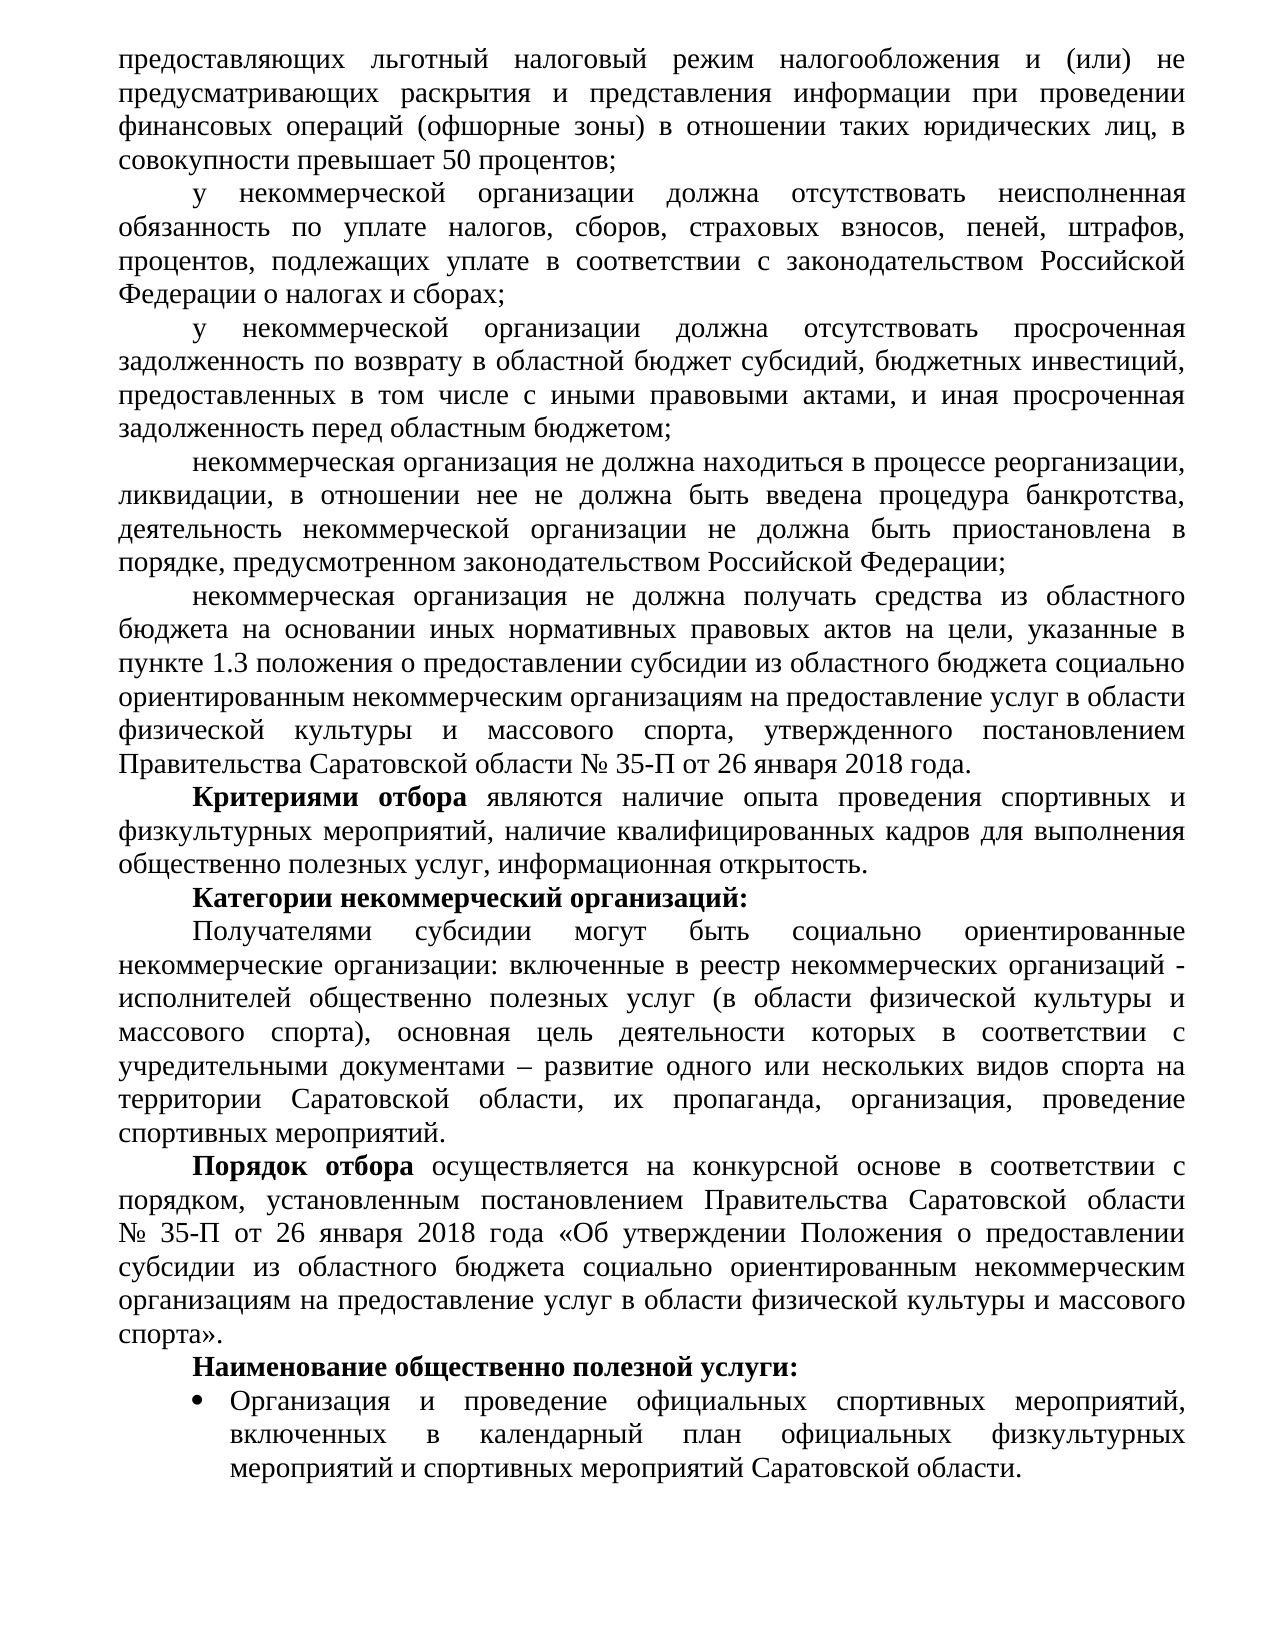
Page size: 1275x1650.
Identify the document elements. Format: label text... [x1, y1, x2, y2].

text у некоммерческой организации должна отсутствовать просроченная задолженность по возврату в областной бюджет субсидий, бюджетных инвестиций, предоставленных в том числе с иными правовыми актами, и иная просроченная задолженность перед областным бюджетом; [118, 310, 1186, 444]
text Наименование общественно полезной услуги: [118, 1349, 1186, 1383]
text у некоммерческой организации должна отсутствовать неисполненная обязанность по уплате налогов, сборов, страховых взносов, пеней, штрафов, процентов, подлежащих уплате в соответствии с законодательством Российской Федерации о налогах и сборах; [118, 176, 1186, 310]
text Категории некоммерческий организаций: [118, 880, 1186, 913]
text некоммерческая организация не должна находиться в процессе реорганизации, ликвидации, в отношении нее не должна быть введена процедура банкротства, деятельность некоммерческой организации не должна быть приостановлена в порядке, предусмотренном законодательством Российской Федерации; [118, 444, 1186, 578]
text Получателями субсидии могут быть социально ориентированные некоммерческие организации: включенные в реестр некоммерческих организаций - исполнителей общественно полезных услуг (в области физической культуры и массового спорта), основная цель деятельности которых в соответствии с учредительными документами – развитие одного или нескольких видов спорта на территории Саратовской области, их пропаганда, организация, проведение спортивных мероприятий. [118, 913, 1186, 1148]
text Порядок отбора осуществляется на конкурсной основе в соответствии с порядком, установленным постановлением Правительства Саратовской области № 35-П от 26 января 2018 года «Об утверждении Положения о предоставлении субсидии из областного бюджета социально ориентированным некоммерческим организациям на предоставление услуг в области физической культуры и массового спорта». [118, 1148, 1186, 1349]
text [118, 41, 1186, 176]
list Организация и проведение официальных спортивных мероприятий, включенных в календарный план официальных физкультурных мероприятий и спортивных мероприятий Саратовской области. [192, 1383, 1186, 1484]
text Критериями отбора являются наличие опыта проведения спортивных и физкультурных мероприятий, наличие квалифицированных кадров для выполнения общественно полезных услуг, информационная открытость. [118, 779, 1186, 880]
text некоммерческая организация не должна получать средства из областного бюджета на основании иных нормативных правовых актов на цели, указанные в пункте 1.3 положения о предоставлении субсидии из областного бюджета социально ориентированным некоммерческим организациям на предоставление услуг в области физической культуры и массового спорта, утвержденного постановлением Правительства Саратовской области № 35-П от 26 января 2018 года. [118, 578, 1186, 779]
